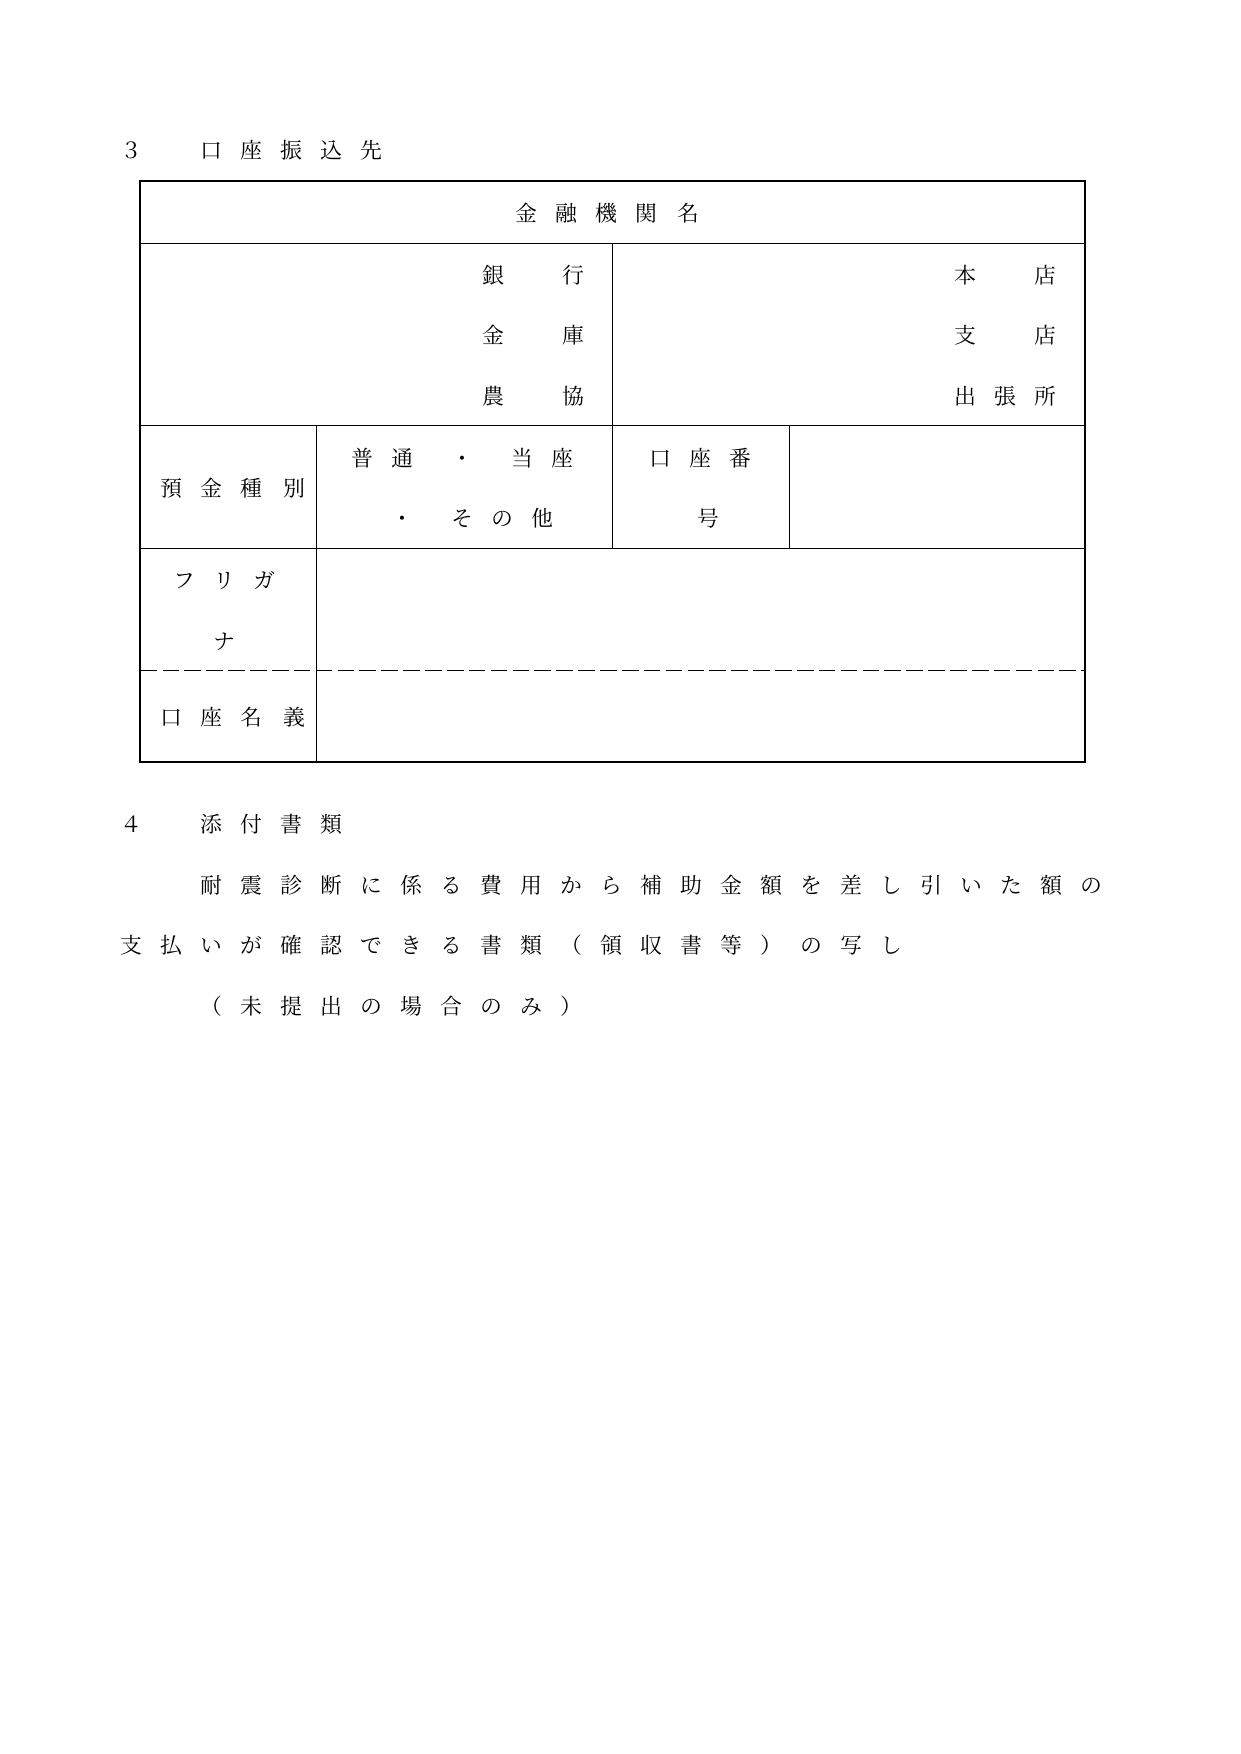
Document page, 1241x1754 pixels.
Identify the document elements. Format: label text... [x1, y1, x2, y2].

table_cell 普通 ・ 当座 ・ その他 [317, 426, 612, 548]
table_cell 銀 行 金 庫 農 協 [141, 244, 612, 425]
table_cell 預金種別 [141, 426, 316, 548]
text ３ 口座振込先 [120, 119, 1120, 180]
table_cell [790, 426, 1084, 548]
table_cell [317, 670, 1084, 761]
text （未提出の場合のみ） [120, 975, 1120, 1035]
table_cell 口座名義 [141, 670, 316, 761]
table_cell [317, 549, 1084, 670]
table_cell 本 店 支 店 出張所 [613, 244, 1084, 425]
table_header 金融機関名 [141, 182, 1084, 242]
table_cell 口座番号 [613, 426, 789, 548]
table_cell フリガナ [141, 549, 316, 670]
text 耐震診断に係る費用から補助金額を差し引いた額の支払いが確認できる書類（領収書等）の写し [120, 853, 1120, 975]
text ４ 添付書類 [120, 793, 1120, 853]
